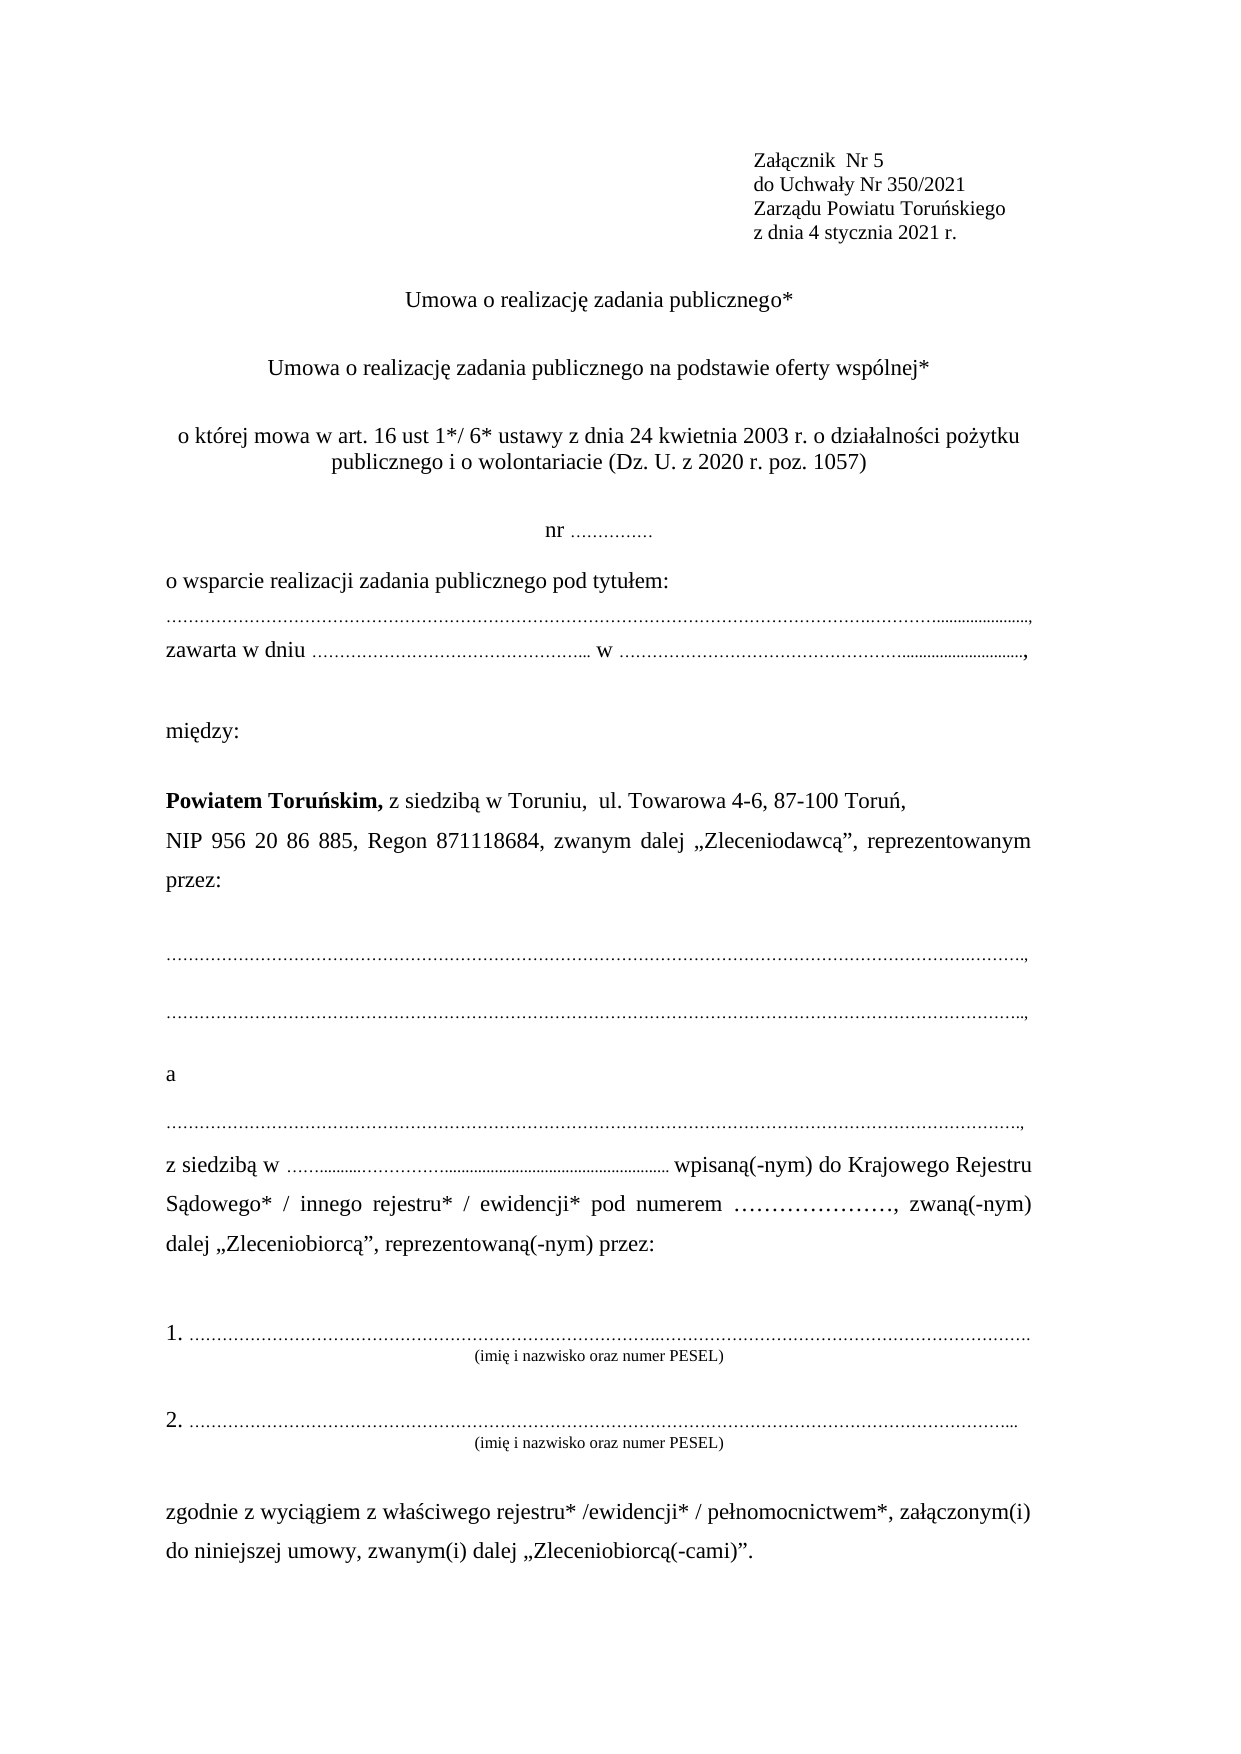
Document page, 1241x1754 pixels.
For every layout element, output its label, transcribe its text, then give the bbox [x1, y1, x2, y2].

text z siedzibą w ……..........……………...................................................... wpisaną(-nym) do Krajowego Rejestru Sądowego* / innego rejestru* / ewidencji* pod numerem …………………, zwaną(-nym) dalej „Zleceniobiorcą”, reprezentowaną(-nym) przez: [166, 1151, 1032, 1256]
text zgodnie z wyciągiem z właściwego rejestru* /ewidencji* / pełnomocnictwem*, załączonym(i) do niniejszej umowy, zwanym(i) dalej „Zleceniobiorcą(-cami)”. [166, 1498, 1032, 1564]
text Umowa o realizację zadania publicznego na podstawie oferty wspólnej* [166, 354, 1032, 380]
text Zarządu Powiatu Toruńskiego [753, 196, 1035, 220]
text NIP 956 20 86 885, Regon 871118684, zwanym dalej „Zleceniodawcą”, reprezentowanym przez: [166, 827, 1032, 892]
text Załącznik Nr 5 do Uchwały Nr 350/2021 [753, 148, 1035, 196]
text 2. …………………………………………………………………………………………………………………………………... [166, 1407, 1032, 1433]
text między: [166, 717, 1032, 743]
text 1. ………………………………………………………………………….…………………………………………………………. [166, 1319, 1032, 1346]
text ………………………………………………………………………………………………………………………………………., [166, 1113, 1032, 1132]
text Umowa o realizację zadania publicznego* [166, 286, 1032, 312]
text o wsparcie realizacji zadania publicznego pod tytułem: [166, 567, 1032, 594]
text o której mowa w art. 16 ust 1*/ 6* ustawy z dnia 24 kwietnia 2003 r. o działalności pożytku publicznego i o wolontariacie (Dz. U. z 2020 r. poz. 1057) [166, 422, 1032, 474]
text (imię i nazwisko oraz numer PESEL) [166, 1346, 1032, 1365]
text ……………………………………………………………………………………………………………….…………......................, [166, 607, 1032, 626]
text (imię i nazwisko oraz numer PESEL) [166, 1433, 1032, 1452]
text ……………………………………………………………………………………………………………………………………….., [166, 1003, 1032, 1022]
text nr …………… [166, 516, 1032, 542]
text zawarta w dniu …………………………………………... w ……………………………………………............................., [166, 636, 1032, 662]
text Powiatem Toruńskim, z siedzibą w Toruniu, ul. Towarowa 4-6, 87-100 Toruń, [166, 787, 1032, 813]
text a [166, 1060, 1032, 1086]
text ……………………………………………………………………………………………………………………………….………., [166, 945, 1032, 964]
text z dnia 4 stycznia 2021 r. [753, 220, 1035, 244]
